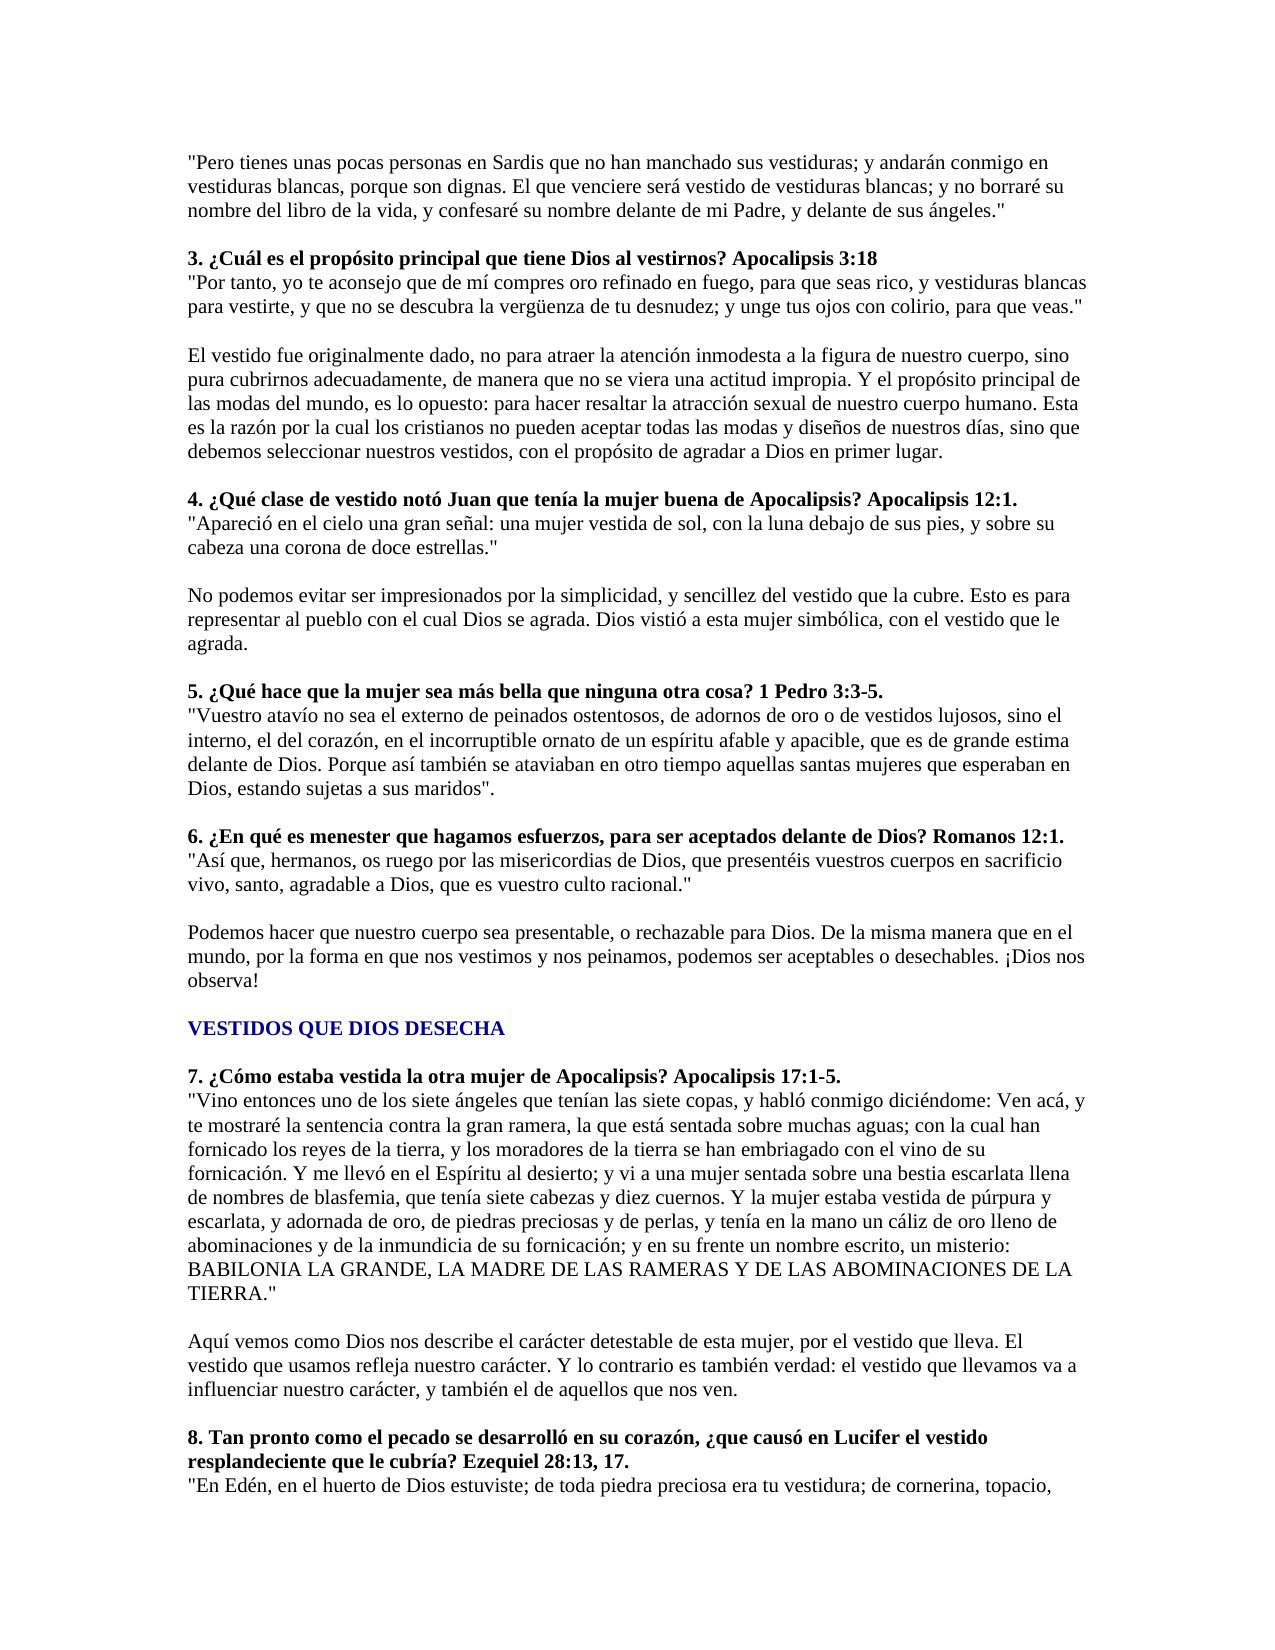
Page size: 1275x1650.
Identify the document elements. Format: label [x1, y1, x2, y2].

text [187, 150, 1087, 1497]
